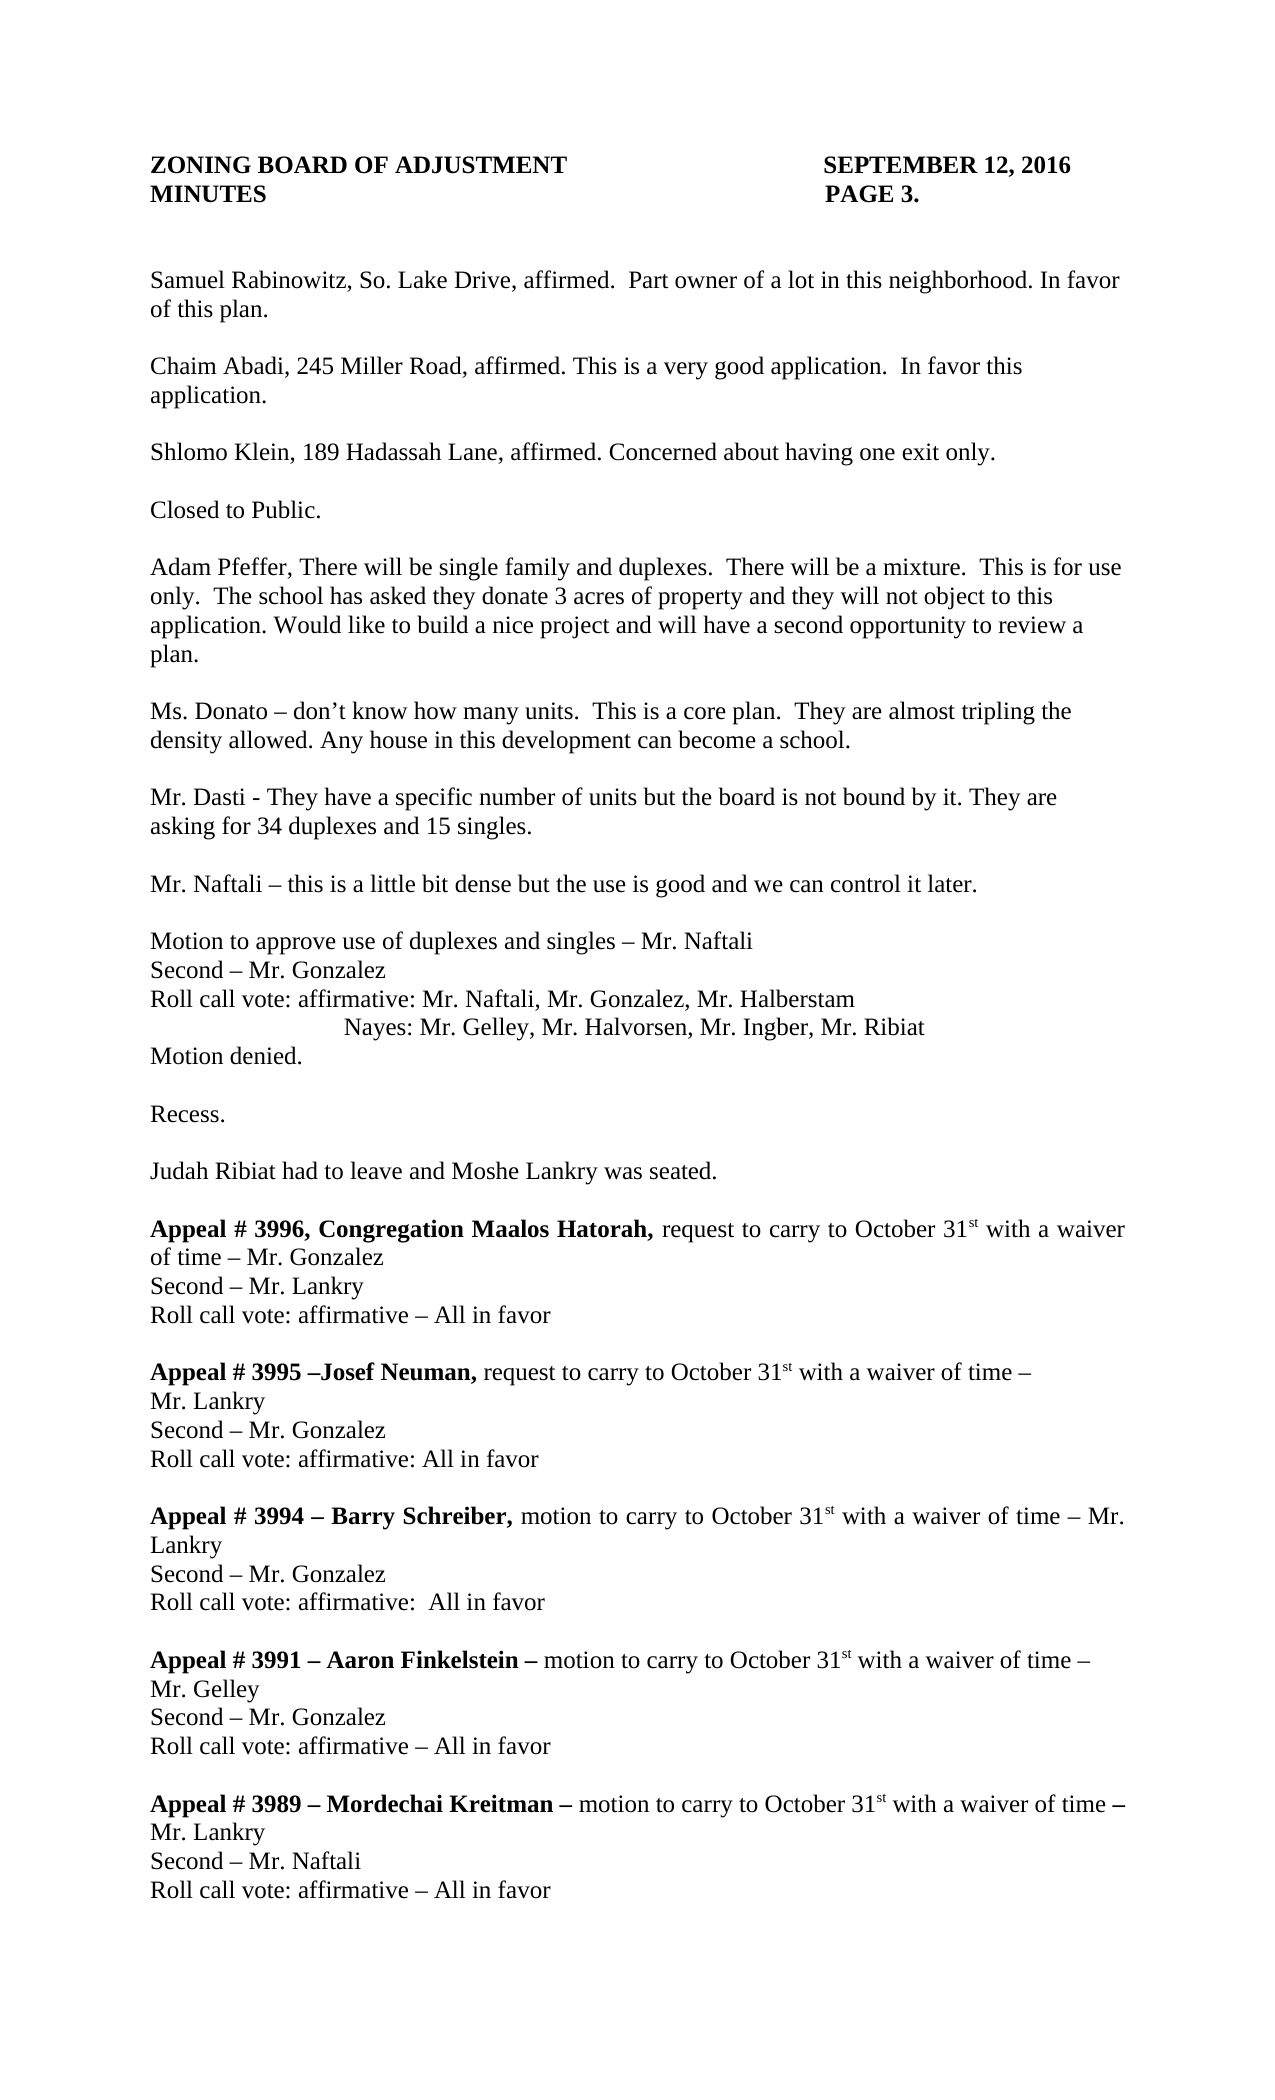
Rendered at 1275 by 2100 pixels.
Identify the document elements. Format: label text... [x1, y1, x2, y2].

text Chaim Abadi, 245 Miller Road, affirmed. This is a very good application. In favor this application. [150, 351, 1125, 409]
text MINUTES PAGE 3. [150, 179, 1125, 207]
text Mr. Lankry [150, 1386, 1125, 1415]
text Mr. Naftali – this is a little bit dense but the use is good and we can control it later. [150, 869, 1125, 897]
text Shlomo Klein, 189 Hadassah Lane, affirmed. Concerned about having one exit only. [150, 437, 1125, 466]
text Motion to approve use of duplexes and singles – Mr. Naftali [150, 926, 1125, 955]
text Closed to Public. [150, 495, 1125, 524]
text Second – Mr. Gonzalez [150, 1415, 1125, 1444]
text ZONING BOARD OF ADJUSTMENT SEPTEMBER 12, 2016 [150, 150, 1125, 179]
text Mr. Dasti - They have a specific number of units but the board is not bound by it. They are asking for 34 duplexes and 15 singles. [150, 782, 1125, 840]
text Appeal # 3996, Congregation Maalos Hatorah, request to carry to October 31st with a waiver of time – Mr. Gonzalez [150, 1214, 1125, 1271]
text Roll call vote: affirmative – All in favor [150, 1731, 1125, 1760]
text Second – Mr. Naftali [150, 1846, 1125, 1875]
text Judah Ribiat had to leave and Moshe Lankry was seated. [150, 1156, 1125, 1185]
text Motion denied. [150, 1041, 1125, 1070]
text Recess. [150, 1099, 1125, 1127]
text Mr. Gelley [150, 1674, 1125, 1702]
text Second – Mr. Gonzalez [150, 955, 1125, 984]
text Appeal # 3989 – Mordechai Kreitman – motion to carry to October 31st with a waiver of time – Mr. Lankry [150, 1789, 1125, 1846]
text Second – Mr. Gonzalez [150, 1702, 1125, 1731]
text Appeal # 3995 –Josef Neuman, request to carry to October 31st with a waiver of time – [150, 1357, 1125, 1386]
text Roll call vote: affirmative: Mr. Naftali, Mr. Gonzalez, Mr. Halberstam [150, 984, 1125, 1012]
text Adam Pfeffer, There will be single family and duplexes. There will be a mixture. This is for use only. The school has asked they donate 3 acres of property and they will not object to this application. Would like to build a nice project and will have a second opportunity to review a plan. [150, 552, 1125, 667]
text Second – Mr. Gonzalez [150, 1559, 1125, 1587]
text Ms. Donato – don’t know how many units. This is a core plan. They are almost tripling the density allowed. Any house in this development can become a school. [150, 696, 1125, 754]
text Second – Mr. Lankry [150, 1271, 1125, 1300]
text Roll call vote: affirmative: All in favor [150, 1587, 1125, 1616]
text Nayes: Mr. Gelley, Mr. Halvorsen, Mr. Ingber, Mr. Ribiat [150, 1012, 1125, 1041]
text Roll call vote: affirmative: All in favor [150, 1444, 1125, 1472]
text Appeal # 3994 – Barry Schreiber, motion to carry to October 31st with a waiver of time – Mr. Lankry [150, 1501, 1125, 1559]
text Samuel Rabinowitz, So. Lake Drive, affirmed. Part owner of a lot in this neighborhood. In favor of this plan. [150, 265, 1125, 322]
text Roll call vote: affirmative – All in favor [150, 1300, 1125, 1329]
text Roll call vote: affirmative – All in favor [150, 1875, 1125, 1904]
text Appeal # 3991 – Aaron Finkelstein – motion to carry to October 31st with a waiver of time – [150, 1645, 1125, 1674]
